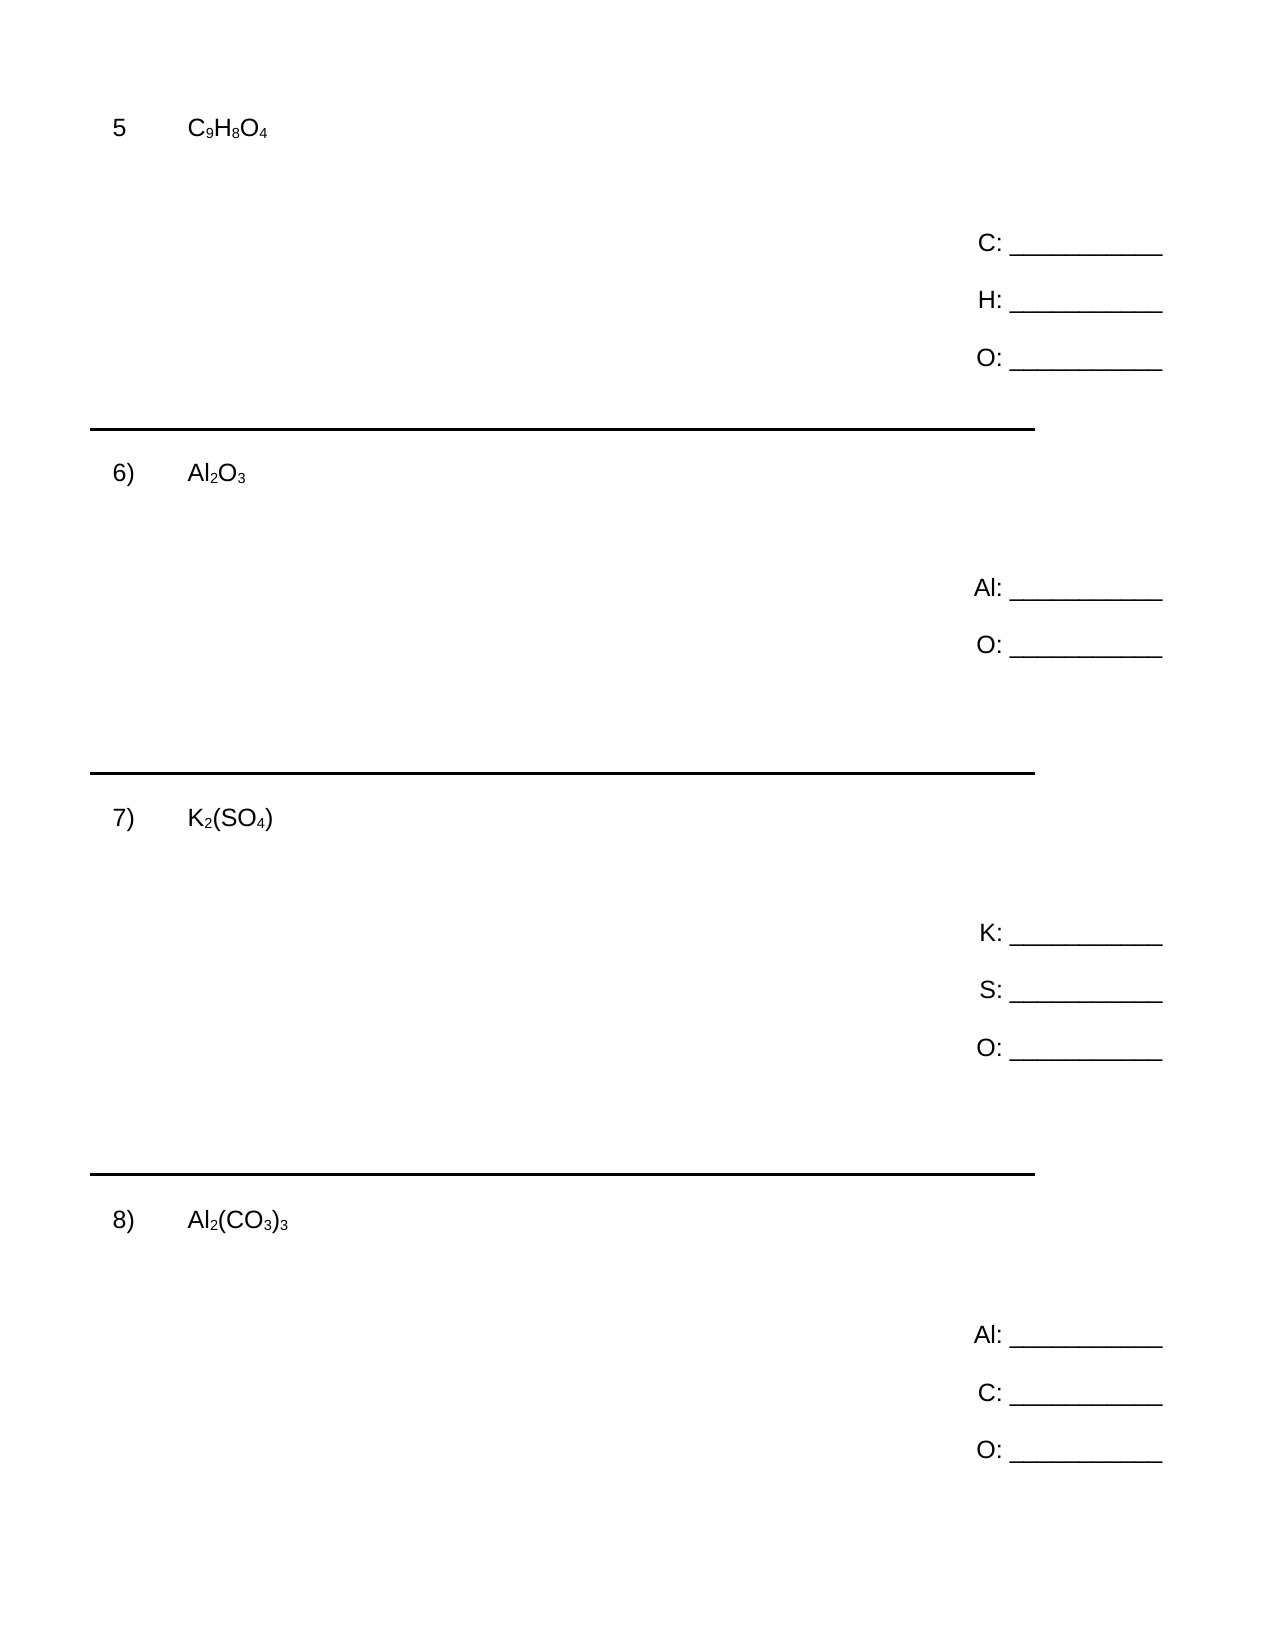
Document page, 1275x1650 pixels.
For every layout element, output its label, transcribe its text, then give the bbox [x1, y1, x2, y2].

text Al: ___________ [112, 1320, 1162, 1349]
text O: ___________ [112, 630, 1162, 659]
text O: ___________ [112, 342, 1162, 371]
text O: ___________ [112, 1032, 1162, 1061]
text K: ___________ [112, 917, 1162, 946]
text Al: ___________ [112, 572, 1162, 601]
text S: ___________ [112, 975, 1162, 1004]
text C: ___________ [112, 227, 1162, 256]
text H: ___________ [112, 285, 1162, 314]
text 8) Al2(CO3)3 [112, 1205, 1162, 1234]
text 6) Al2O3 [112, 457, 1162, 486]
text O: ___________ [112, 1435, 1162, 1464]
text 5 C9H8O4 [112, 112, 1162, 141]
text C: ___________ [112, 1377, 1162, 1406]
text 7) K2(SO4) [112, 802, 1162, 831]
